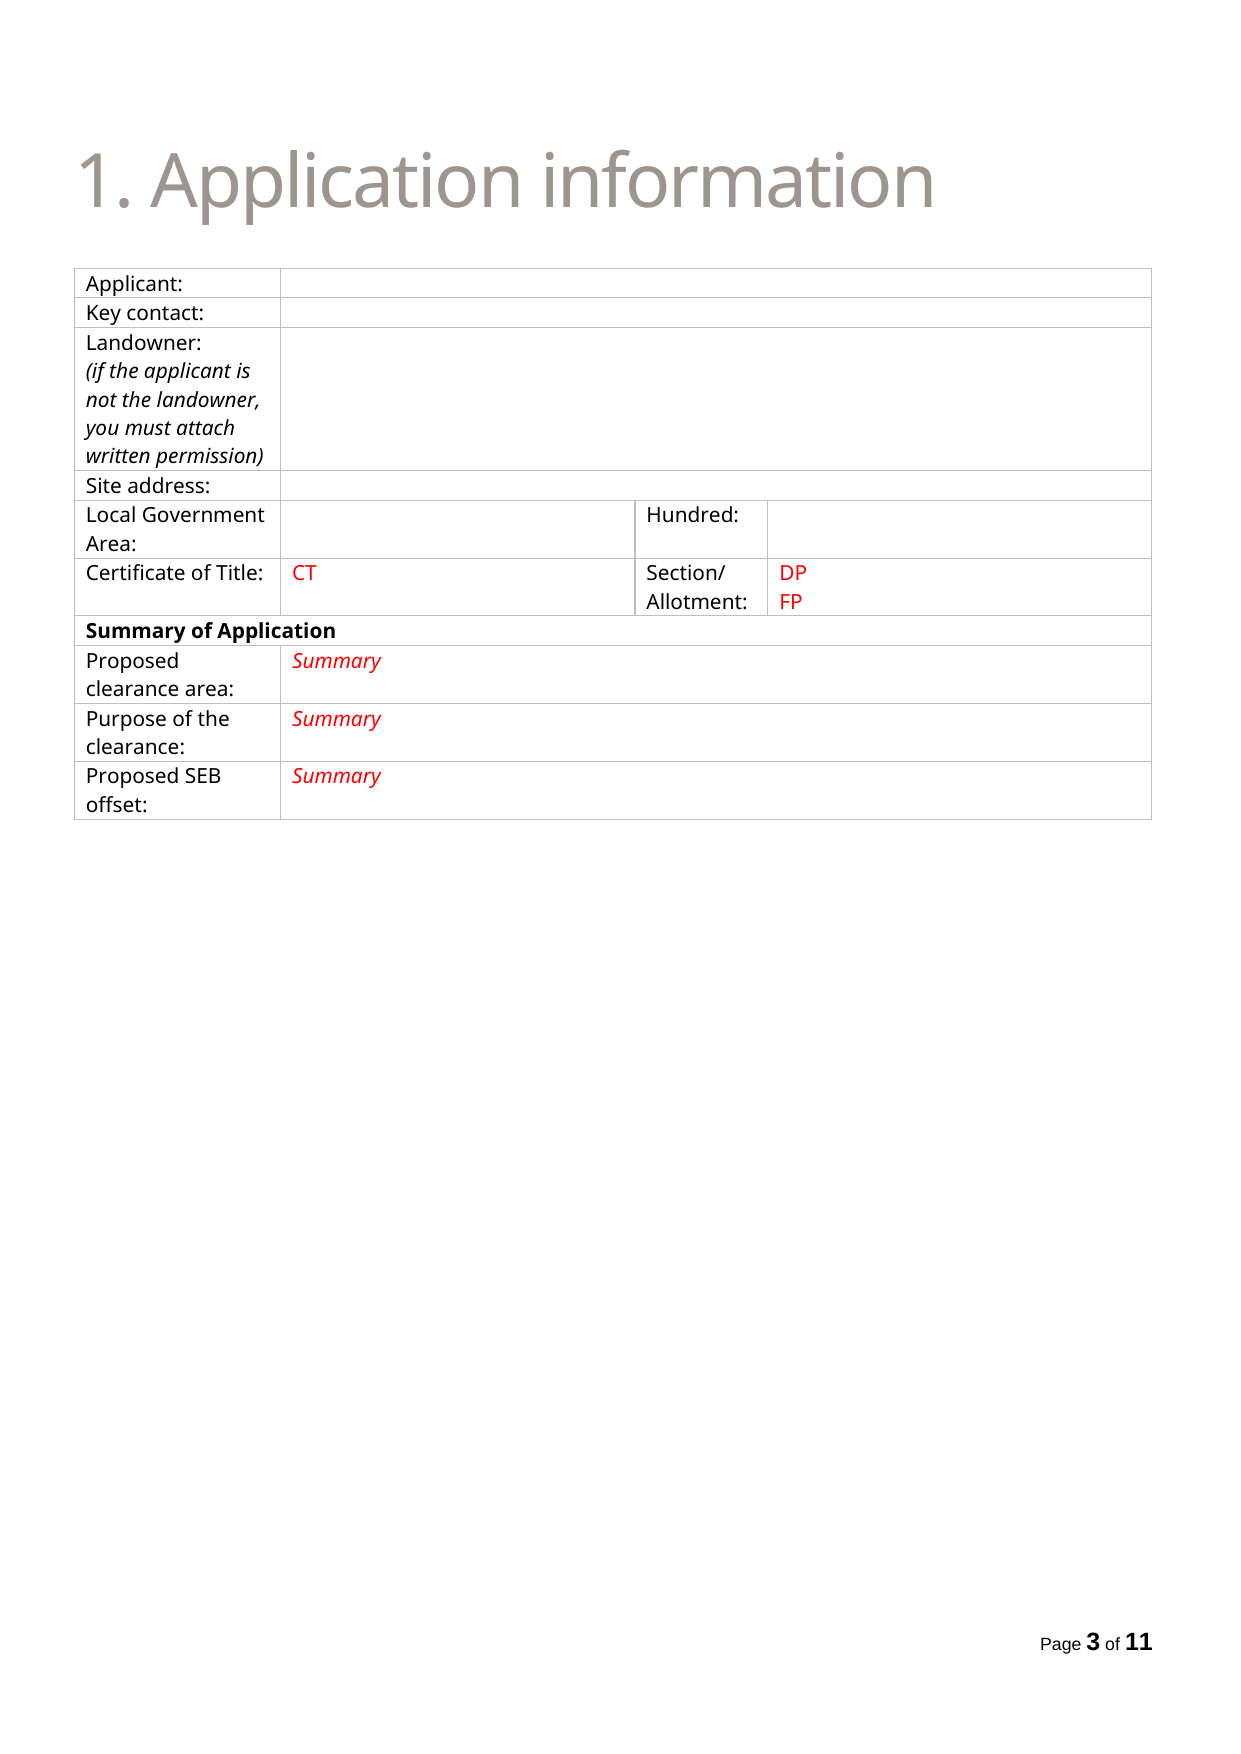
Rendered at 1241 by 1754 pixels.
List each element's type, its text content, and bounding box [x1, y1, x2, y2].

table_header Applicant: [75, 269, 280, 297]
subtitle 1. Application information [74, 148, 1152, 223]
table_cell [768, 501, 1151, 557]
table_cell Hundred: [636, 501, 767, 557]
table_cell Summary [281, 704, 1151, 761]
table_cell DP FP [768, 559, 1151, 615]
table_cell Summary of Application [75, 616, 1151, 645]
table_cell Key contact: [75, 298, 280, 327]
table_cell Summary [281, 762, 1151, 818]
table_cell Summary [281, 646, 1151, 703]
table_cell Local Government Area: [75, 501, 280, 557]
table_cell Site address: [75, 471, 280, 499]
table_cell [281, 328, 1151, 470]
table_cell Section/Allotment: [636, 559, 767, 615]
table_cell CT [281, 559, 634, 615]
table_cell Purpose of the clearance: [75, 704, 280, 761]
table_cell Proposed SEB offset: [75, 762, 280, 818]
table_cell Proposed clearance area: [75, 646, 280, 703]
table_cell Certificate of Title: [75, 559, 280, 615]
table_cell [281, 501, 634, 557]
table_cell Landowner: (if the applicant is not the landowner, you must attach written permission) [75, 328, 280, 470]
table_cell [281, 298, 1151, 327]
table_cell [281, 471, 1151, 499]
table_header [281, 269, 1151, 297]
